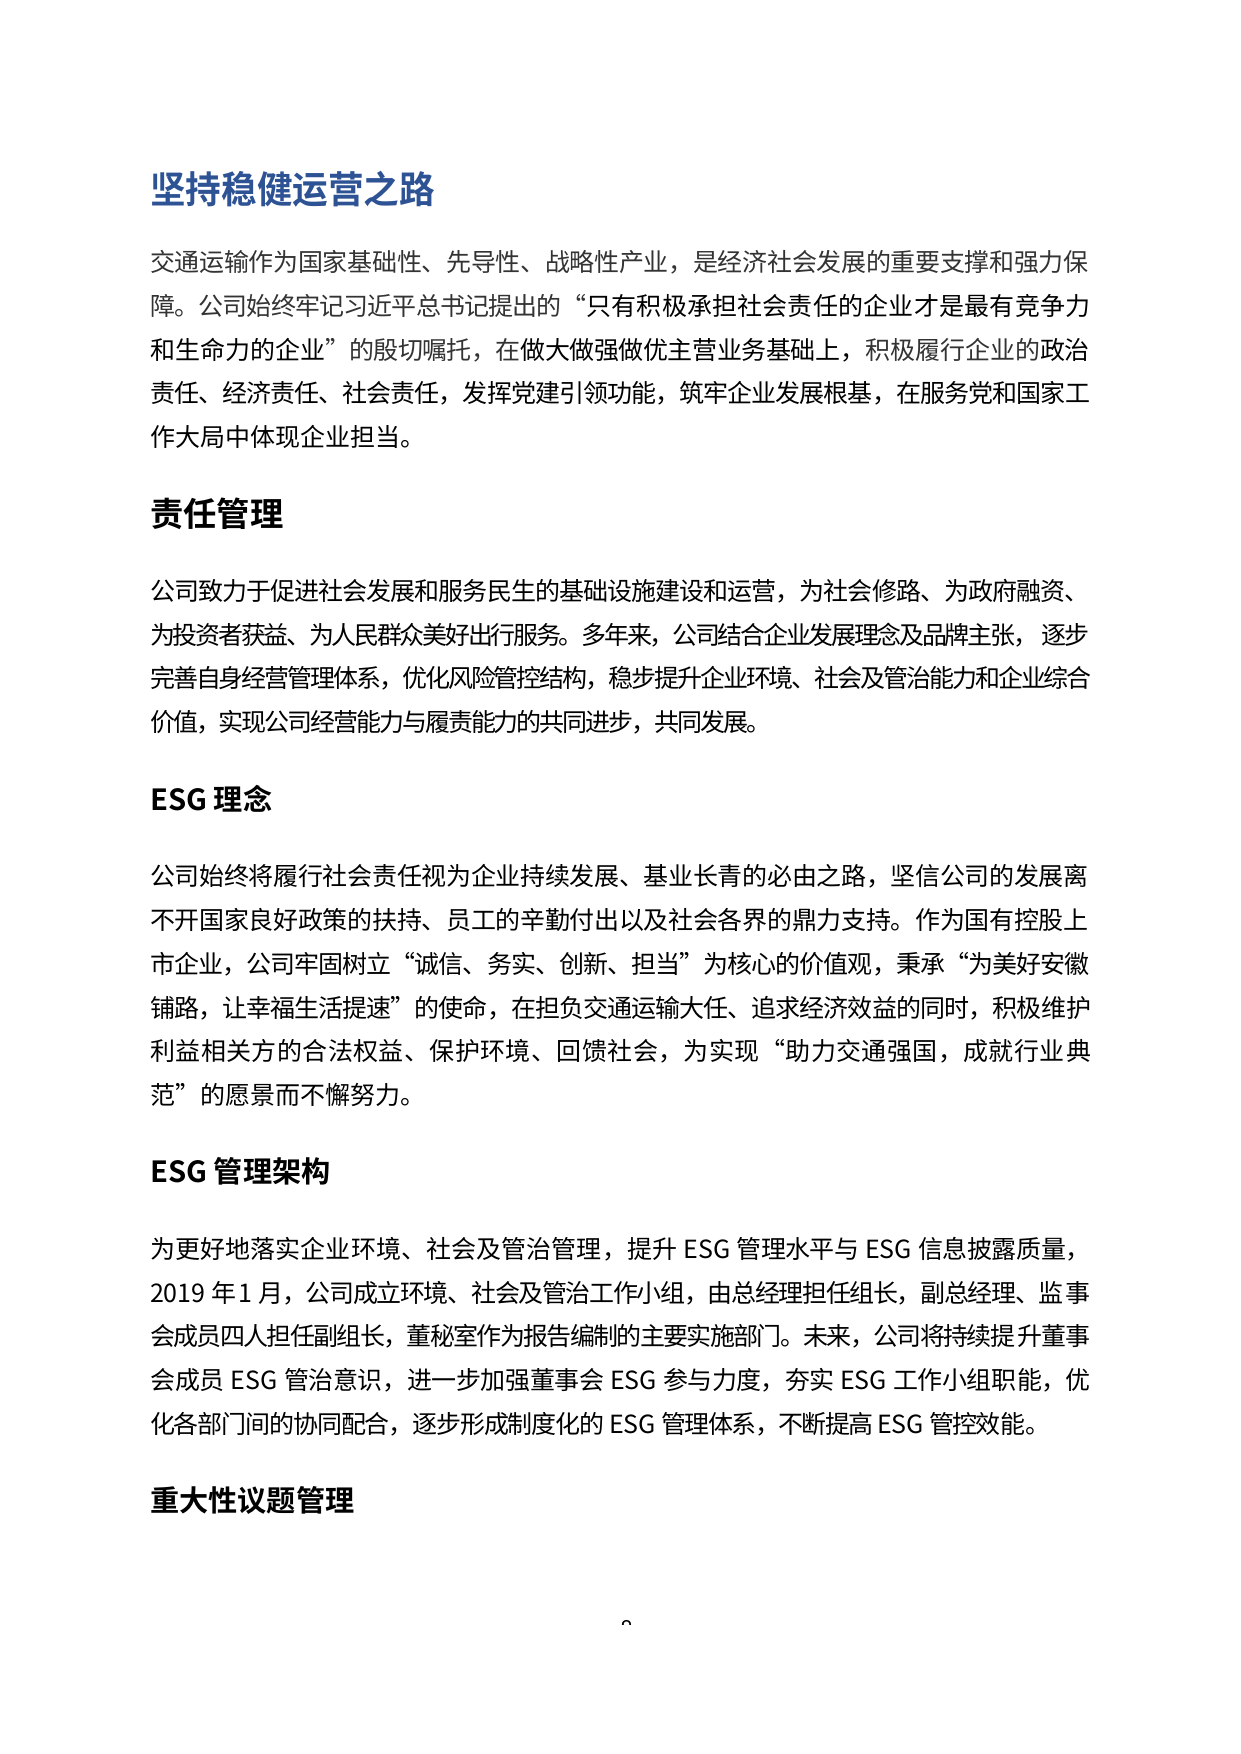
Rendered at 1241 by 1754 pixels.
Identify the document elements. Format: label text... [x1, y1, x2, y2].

text 公司始终将履行社会责任视为企业持续发展、基业长青的必由之路，坚信公司的发展离不开国家良好政策的扶持、员工的辛勤付出以及社会各界的鼎力支持。作为国有控股上市企业，公司牢固树立“诚信、务实、创新、担当”为核心的价值观，秉承“为美好安徽铺路，让幸福生活提速”的使命，在担负交通运输大任、追求经济效益的同时，积极维护利益相关方的合法权益、保护环境、回馈社会，为实现“助力交通强国，成就行业典范”的愿景而不懈努力。 [150, 856, 1091, 1112]
text 为更好地落实企业环境、社会及管治管理，提升 ESG 管理水平与 ESG 信息披露质量， 2019 年 1 月，公司成立环境、社会及管治工作小组，由总经理担任组长，副总经理、监事会成员四人担任副组长，董秘室作为报告编制的主要实施部门。未来，公司将持续提升董事会成员 ESG 管治意识，进一步加强董事会 ESG 参与力度，夯实 ESG 工作小组职能，优化各部门间的协同配合，逐步形成制度化的 ESG 管理体系，不断提高 ESG 管控效能。 [150, 1229, 1091, 1441]
text 交通运输作为国家基础性、先导性、战略性产业，是经济社会发展的重要支撑和强力保障。公司始终牢记习近平总书记提出的“只有积极承担社会责任的企业才是最有竞争力和生命力的企业”的殷切嘱托，在做大做强做优主营业务基础上，积极履行企业的政治责任、经济责任、社会责任，发挥党建引领功能，筑牢企业发展根基，在服务党和国家工作大局中体现企业担当。 [150, 242, 1090, 454]
subtitle ESG 理念 [150, 776, 1171, 818]
subtitle ESG 管理架构 [150, 1149, 1171, 1191]
subtitle 重大性议题管理 [150, 1478, 1171, 1520]
text 公司致力于促进社会发展和服务民生的基础设施建设和运营，为社会修路、为政府融资、为投资者获益、为人民群众美好出行服务。多年来，公司结合企业发展理念及品牌主张， 逐步完善自身经营管理体系，优化风险管控结构，稳步提升企业环境、社会及管治能力和企业综合价值，实现公司经营能力与履责能力的共同进步，共同发展。 [150, 571, 1103, 739]
subtitle 坚持稳健运营之路 [150, 160, 1171, 214]
subtitle 责任管理 [150, 488, 1171, 536]
